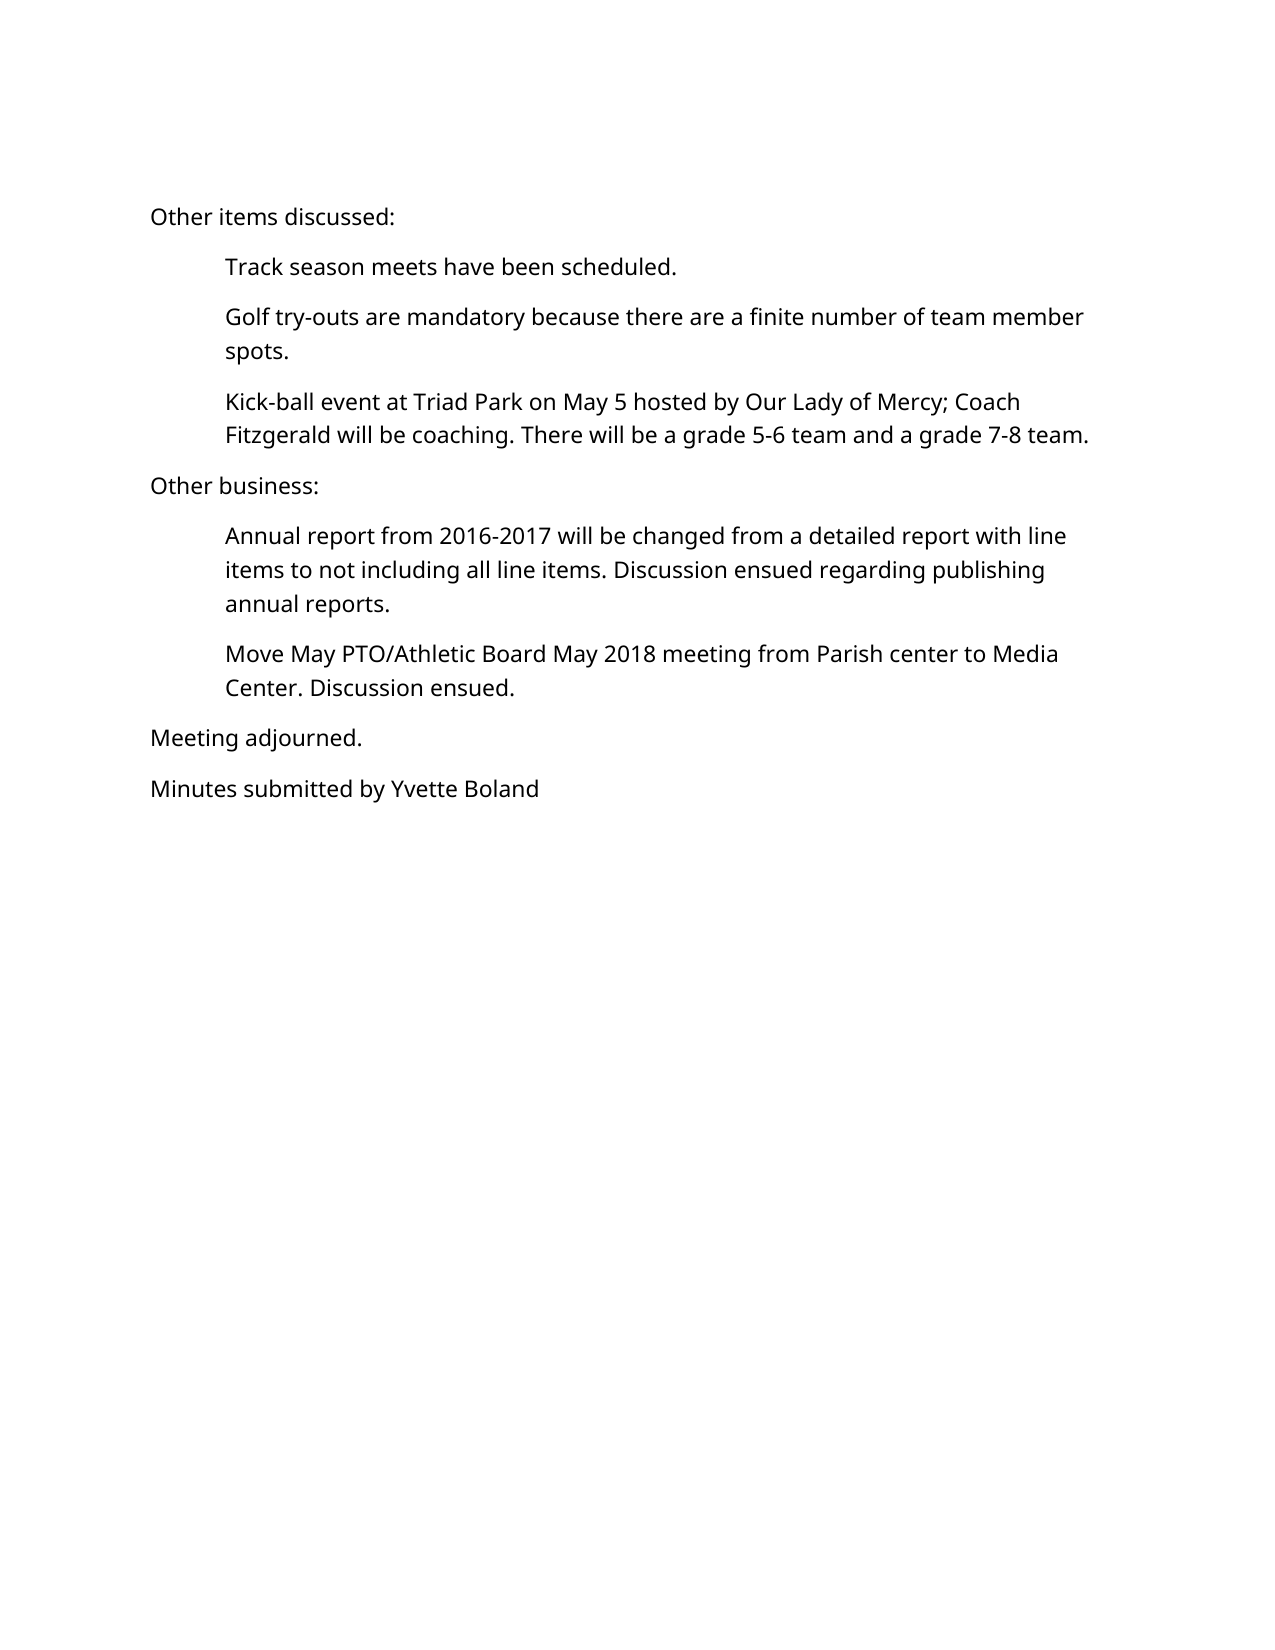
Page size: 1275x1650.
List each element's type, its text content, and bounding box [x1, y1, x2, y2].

text Kick-ball event at Triad Park on May 5 hosted by Our Lady of Mercy; Coach Fitzgerald will be coaching. There will be a grade 5-6 team and a grade 7-8 team. [225, 385, 1125, 450]
text Track season meets have been scheduled. [150, 251, 1125, 282]
text Golf try-outs are mandatory because there are a finite number of team member spots. [225, 301, 1125, 366]
text Other items discussed: [150, 200, 1125, 232]
text Annual report from 2016-2017 will be changed from a detailed report with line items to not including all line items. Discussion ensued regarding publishing annual reports. [225, 520, 1125, 619]
text Meeting adjourned. [150, 722, 1125, 753]
text Move May PTO/Athletic Board May 2018 meeting from Parish center to Media Center. Discussion ensued. [225, 638, 1125, 703]
text Minutes submitted by Yvette Boland [150, 772, 1125, 804]
text Other business: [150, 469, 1125, 501]
